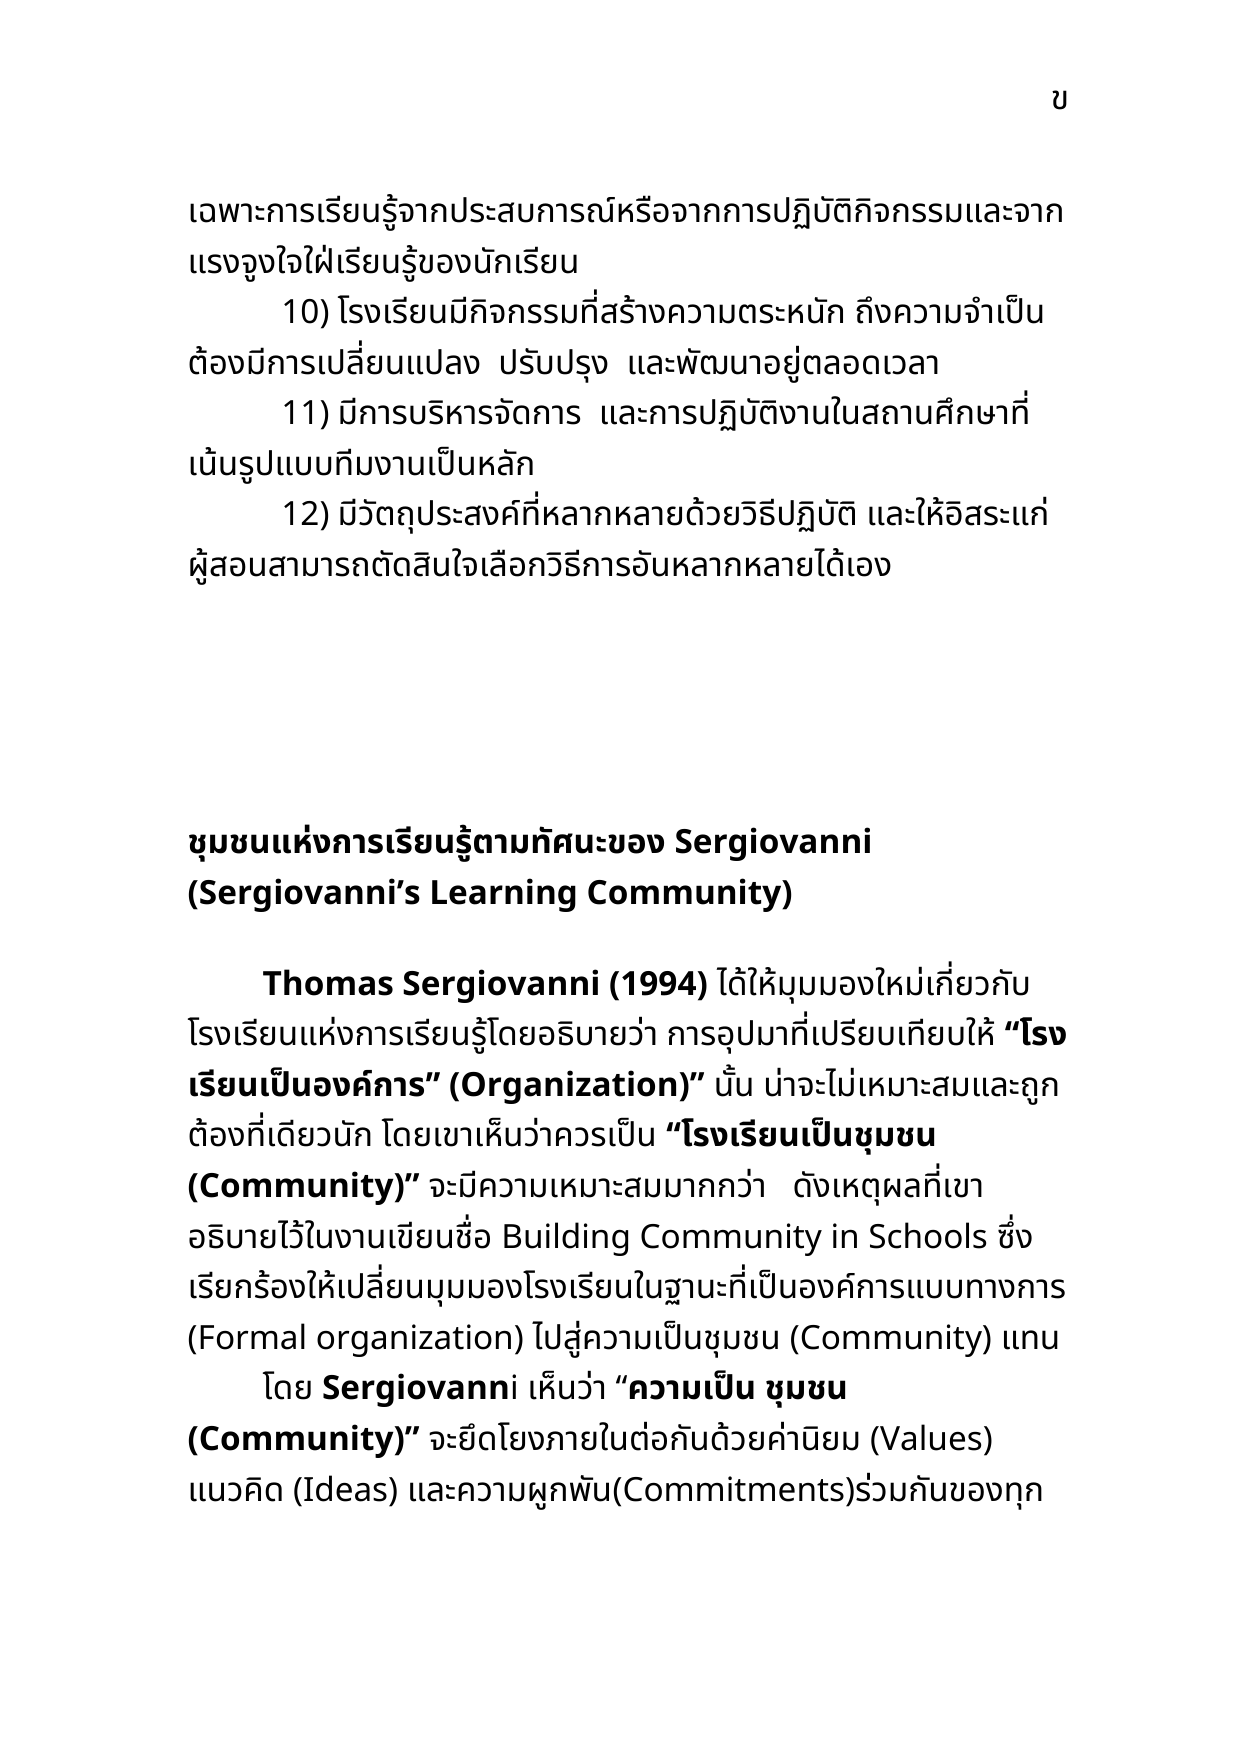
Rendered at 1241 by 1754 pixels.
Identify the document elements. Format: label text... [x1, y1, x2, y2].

text (Sergiovanni’s Learning Community) [187, 869, 1069, 914]
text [187, 1364, 1069, 1516]
list มีการบริหารจัดการ และการปฏิบัติงานในสถานศึกษาที่เน้นรูปแบบทีมงานเป็นหลัก [187, 389, 1069, 490]
list มีวัตถุประสงค์ที่หลากหลายด้วยวิธีปฏิบัติ และให้อิสระแก่ผู้สอนสามารถตัดสินใจเลือกวิธีการอันหลากหลายได้เอง [187, 490, 1069, 591]
list โรงเรียนมีกิจกรรมที่สร้างความตระหนัก ถึงความจำเป็นต้องมีการเปลี่ยนแปลง ปรับปรุง และพัฒนาอยู่ตลอดเวลา [187, 288, 1069, 389]
text ชุมชนแห่งการเรียนรู้ตามทัศนะของ Sergiovanni [187, 818, 1069, 869]
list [187, 187, 1069, 288]
text Thomas Sergiovanni (1994) ได้ให้มุมมองใหม่เกี่ยวกับโรงเรียนแห่งการเรียนรู้โดยอธิบายว่า การอุปมาที่เปรียบเทียบให้ “โรงเรียนเป็นองค์การ” (Organization)” นั้น น่าจะไม่เหมาะสมและถูกต้องที่เดียวนัก โดยเขาเห็นว่าควรเป็น “โรงเรียนเป็นชุมชน (Community)” จะมีความเหมาะสมมากกว่า ดังเหตุผลที่เขาอธิบายไว้ในงานเขียนชื่อ Building Community in Schools ซึ่งเรียกร้องให้เปลี่ยนมุมมองโรงเรียนในฐานะที่เป็นองค์การแบบทางการ (Formal organization) ไปสู่ความเป็นชุมชน (Community) แทน [187, 960, 1069, 1364]
